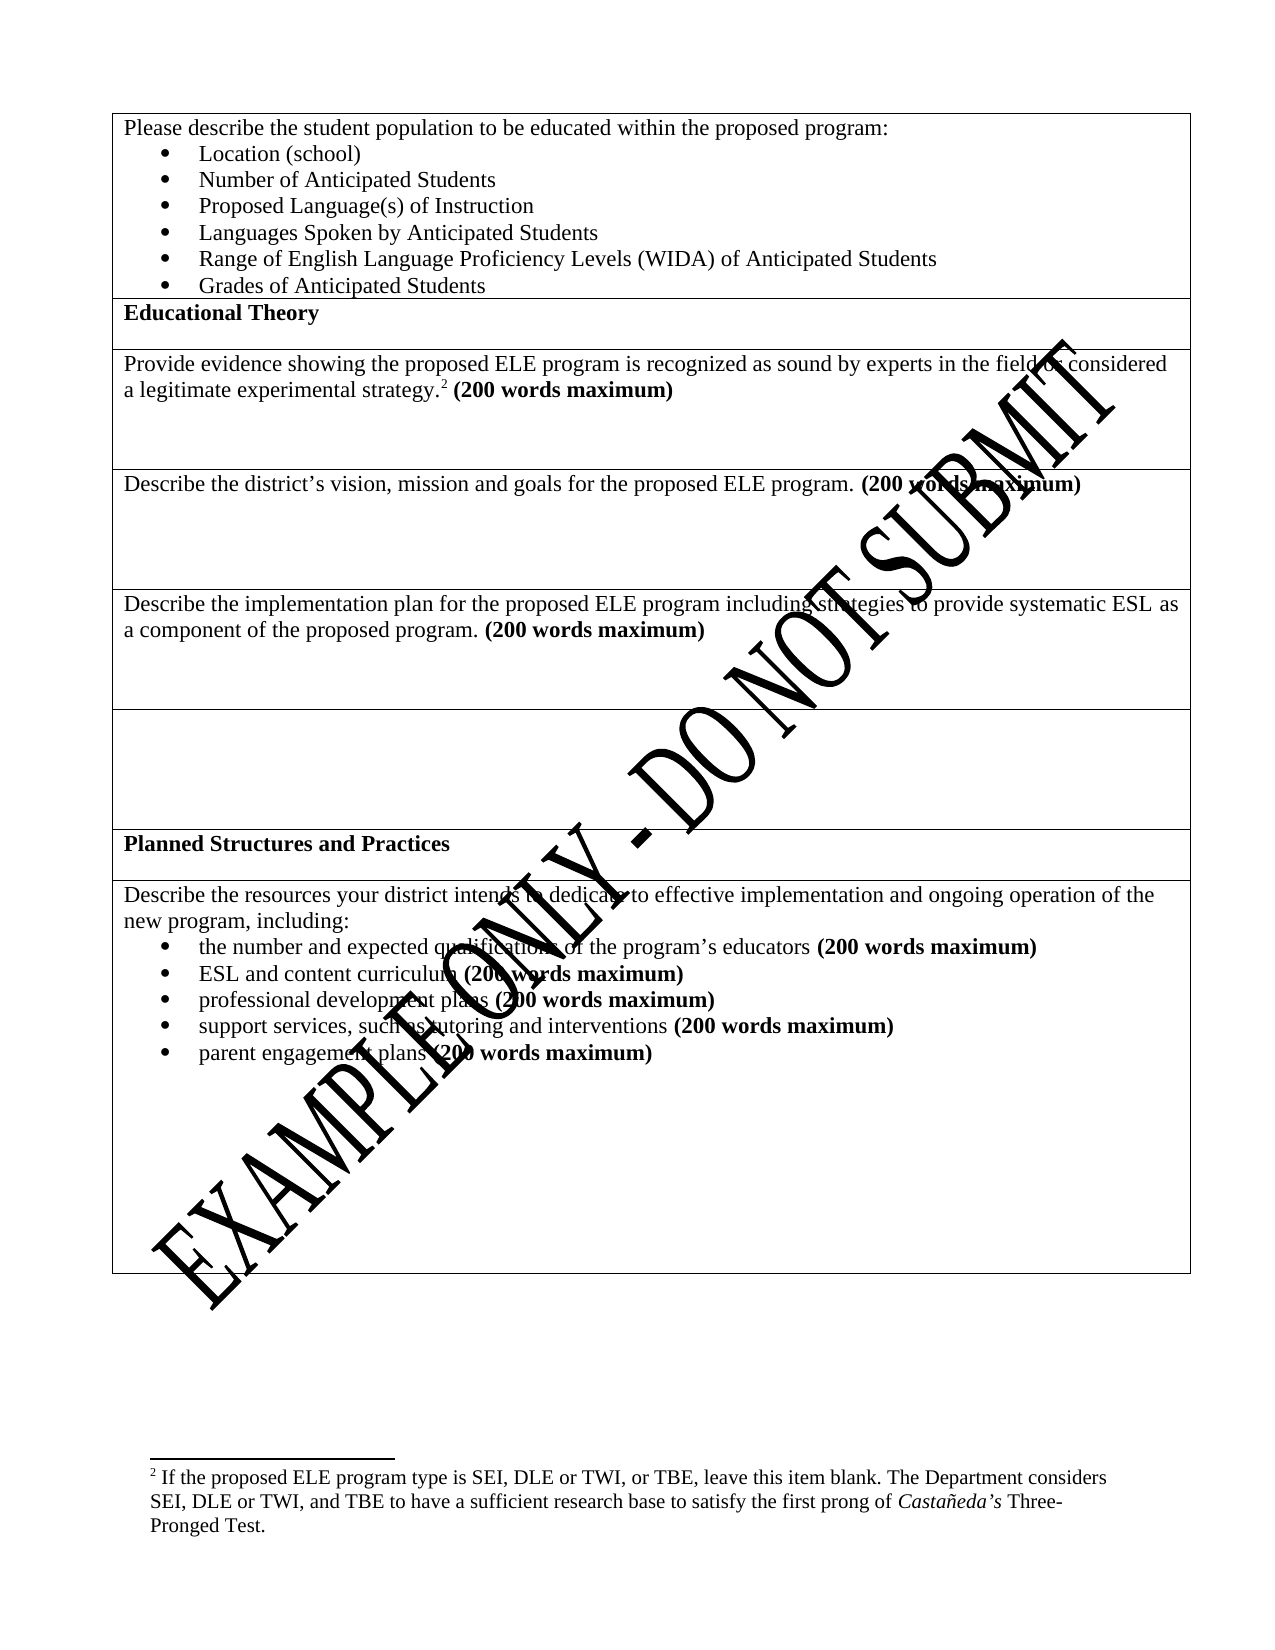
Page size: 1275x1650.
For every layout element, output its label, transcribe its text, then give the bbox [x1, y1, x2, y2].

table_cell Planned Structures and Practices [113, 830, 1190, 879]
table_cell Educational Theory [113, 299, 1190, 348]
table_cell Describe the implementation plan for the proposed ELE program including strategies to provide systematic ESL as a component of the proposed program. (200 words maximum) [113, 590, 1190, 708]
table_cell Provide evidence showing the proposed ELE program is recognized as sound by experts in the field or considered a legitimate experimental strategy. (200 words maximum) [113, 350, 1190, 468]
table_cell Describe the district’s vision, mission and goals for the proposed ELE program. (200 words maximum) [113, 470, 1190, 588]
table_cell Please describe the student population to be educated within the proposed program: Location (school) Number of Anticipated Students Proposed Language(s) of Instruction Languages Spoken by Anticipated Students Range of English Language Proficiency Levels (WIDA) of Anticipated Students Grades of Anticipated Students [113, 114, 1190, 298]
table_cell [113, 710, 1190, 828]
table_cell Describe the resources your district intends to dedicate to effective implementation and ongoing operation of the new program, including: the number and expected qualifications of the program’s educators (200 words maximum) ESL and content curriculum (200 words maximum) professional development plans (200 words maximum) support services, such as tutoring and interventions (200 words maximum) parent engagement plans (200 words maximum) [113, 881, 1190, 1273]
